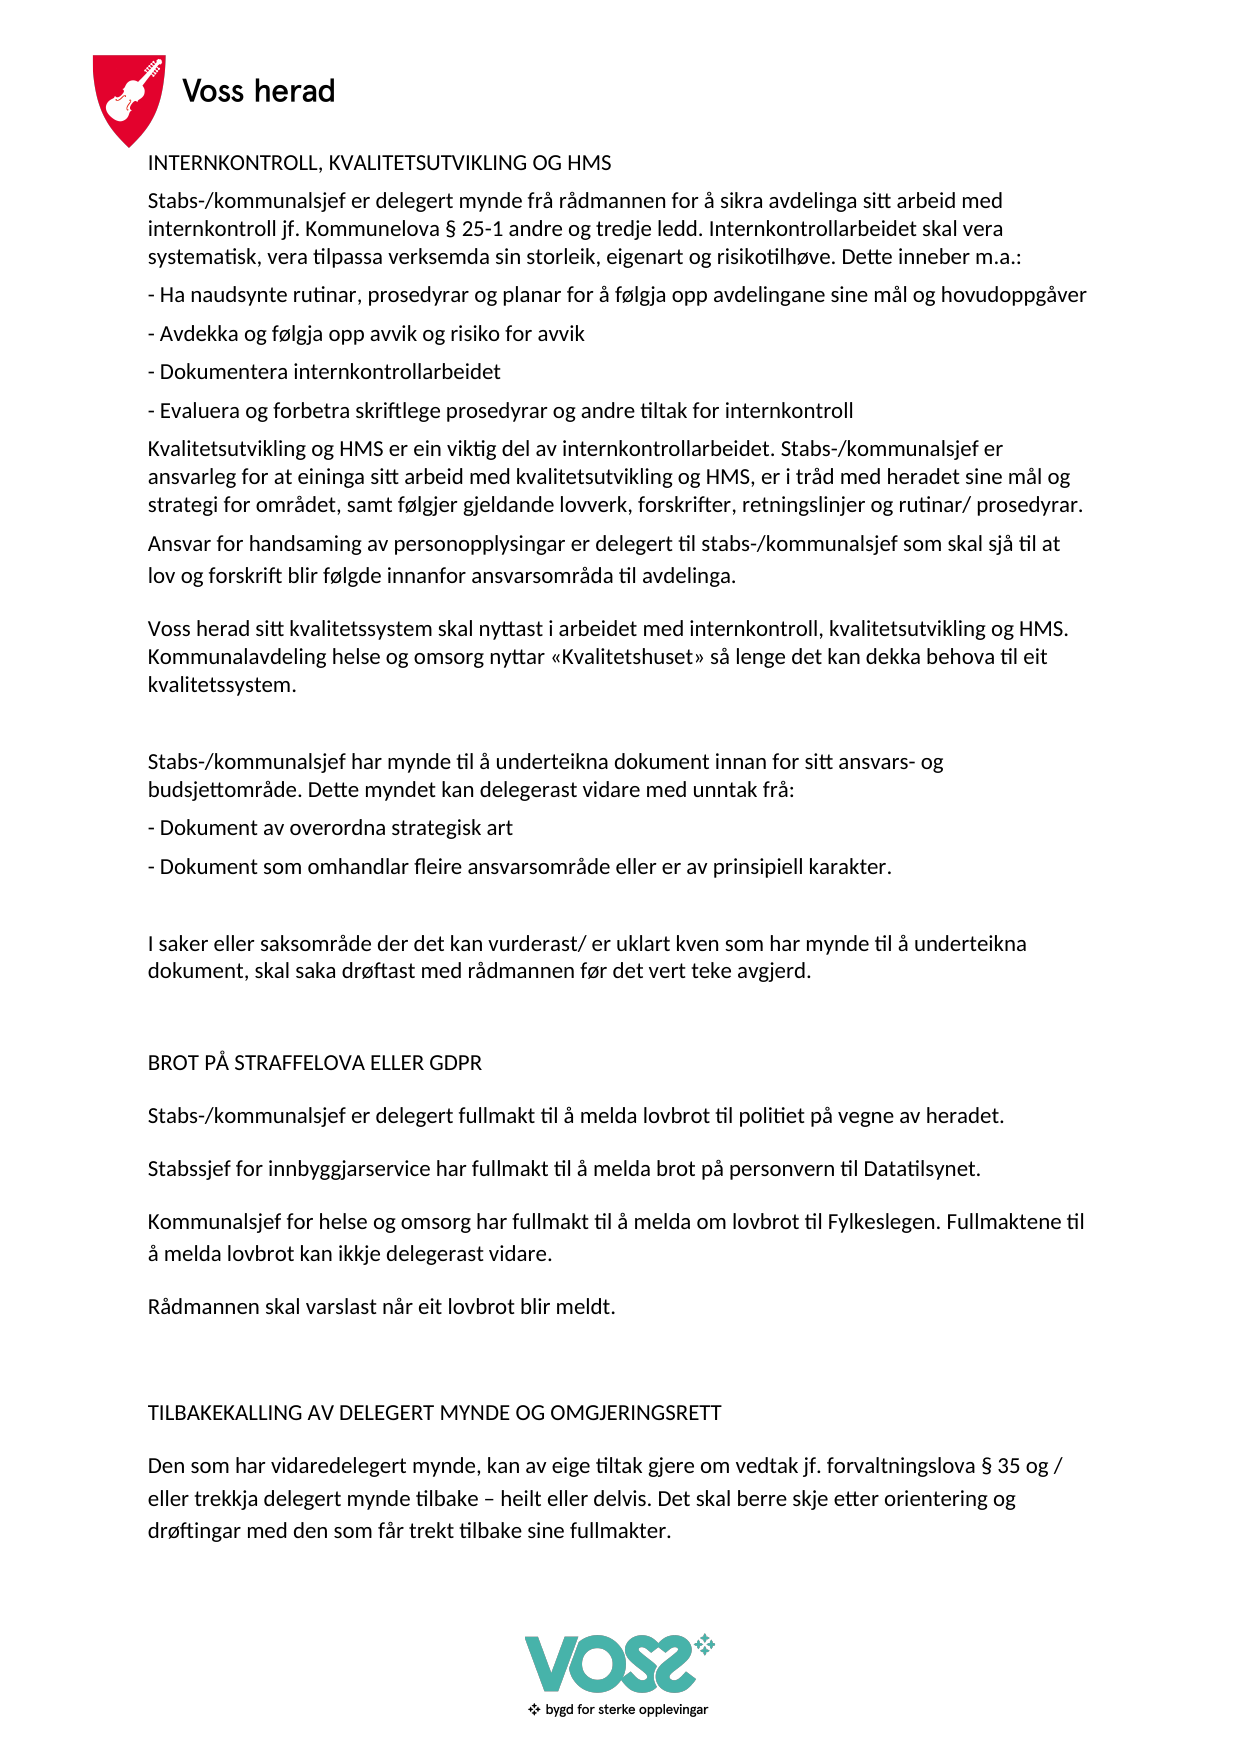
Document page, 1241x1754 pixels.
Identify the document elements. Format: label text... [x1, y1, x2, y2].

text BROT PÅ STRAFFELOVA ELLER GDPR [148, 1048, 1093, 1076]
text Voss herad sitt kvalitetssystem skal nyttast i arbeidet med internkontroll, kvalitetsutvikling og HMS. Kommunalavdeling helse og omsorg nyttar «Kvalitetshuset» så lenge det kan dekka behova til eit kvalitetssystem. [148, 614, 1093, 698]
text - Dokument som omhandlar fleire ansvarsområde eller er av prinsipiell karakter. [148, 852, 1093, 880]
text I saker eller saksområde der det kan vurderast/ er uklart kven som har mynde til å underteikna dokument, skal saka drøftast med rådmannen før det vert teke avgjerd. [148, 929, 1093, 985]
picture [525, 1633, 716, 1717]
text Kommunalsjef for helse og omsorg har fullmakt til å melda om lovbrot til Fylkeslegen. Fullmaktene til å melda lovbrot kan ikkje delegerast vidare. [148, 1207, 1093, 1267]
text TILBAKEKALLING AV DELEGERT MYNDE OG OMGJERINGSRETT [148, 1398, 1093, 1426]
text INTERNKONTROLL, KVALITETSUTVIKLING OG HMS [148, 148, 1093, 176]
picture [92, 55, 334, 148]
text Stabs-/kommunalsjef er delegert fullmakt til å melda lovbrot til politiet på vegne av heradet. [148, 1101, 1093, 1129]
text Ansvar for handsaming av personopplysingar er delegert til stabs-/kommunalsjef som skal sjå til at lov og forskrift blir følgde innanfor ansvarsområda til avdelinga. [148, 529, 1093, 589]
text - Evaluera og forbetra skriftlege prosedyrar og andre tiltak for internkontroll [148, 396, 1093, 424]
text - Dokument av overordna strategisk art [148, 813, 1093, 841]
text Stabs-/kommunalsjef har mynde til å underteikna dokument innan for sitt ansvars- og budsjettområde. Dette myndet kan delegerast vidare med unntak frå: [148, 747, 1093, 803]
text - Dokumentera internkontrollarbeidet [148, 357, 1093, 385]
text - Avdekka og følgja opp avvik og risiko for avvik [148, 319, 1093, 347]
text Stabs-/kommunalsjef er delegert mynde frå rådmannen for å sikra avdelinga sitt arbeid med internkontroll jf. Kommunelova § 25-1 andre og tredje ledd. Internkontrollarbeidet skal vera systematisk, vera tilpassa verksemda sin storleik, eigenart og risikotilhøve. Dette inneber m.a.: [148, 186, 1093, 270]
text - Ha naudsynte rutinar, prosedyrar og planar for å følgja opp avdelingane sine mål og hovudoppgåver [148, 281, 1093, 308]
text Den som har vidaredelegert mynde, kan av eige tiltak gjere om vedtak jf. forvaltningslova § 35 og / eller trekkja delegert mynde tilbake – heilt eller delvis. Det skal berre skje etter orientering og drøftingar med den som får trekt tilbake sine fullmakter. [148, 1451, 1093, 1544]
text Kvalitetsutvikling og HMS er ein viktig del av internkontrollarbeidet. Stabs-/kommunalsjef er ansvarleg for at eininga sitt arbeid med kvalitetsutvikling og HMS, er i tråd med heradet sine mål og strategi for området, samt følgjer gjeldande lovverk, forskrifter, retningslinjer og rutinar/ prosedyrar. [148, 434, 1093, 518]
text Rådmannen skal varslast når eit lovbrot blir meldt. [148, 1292, 1093, 1320]
text Stabssjef for innbyggjarservice har fullmakt til å melda brot på personvern til Datatilsynet. [148, 1154, 1093, 1182]
